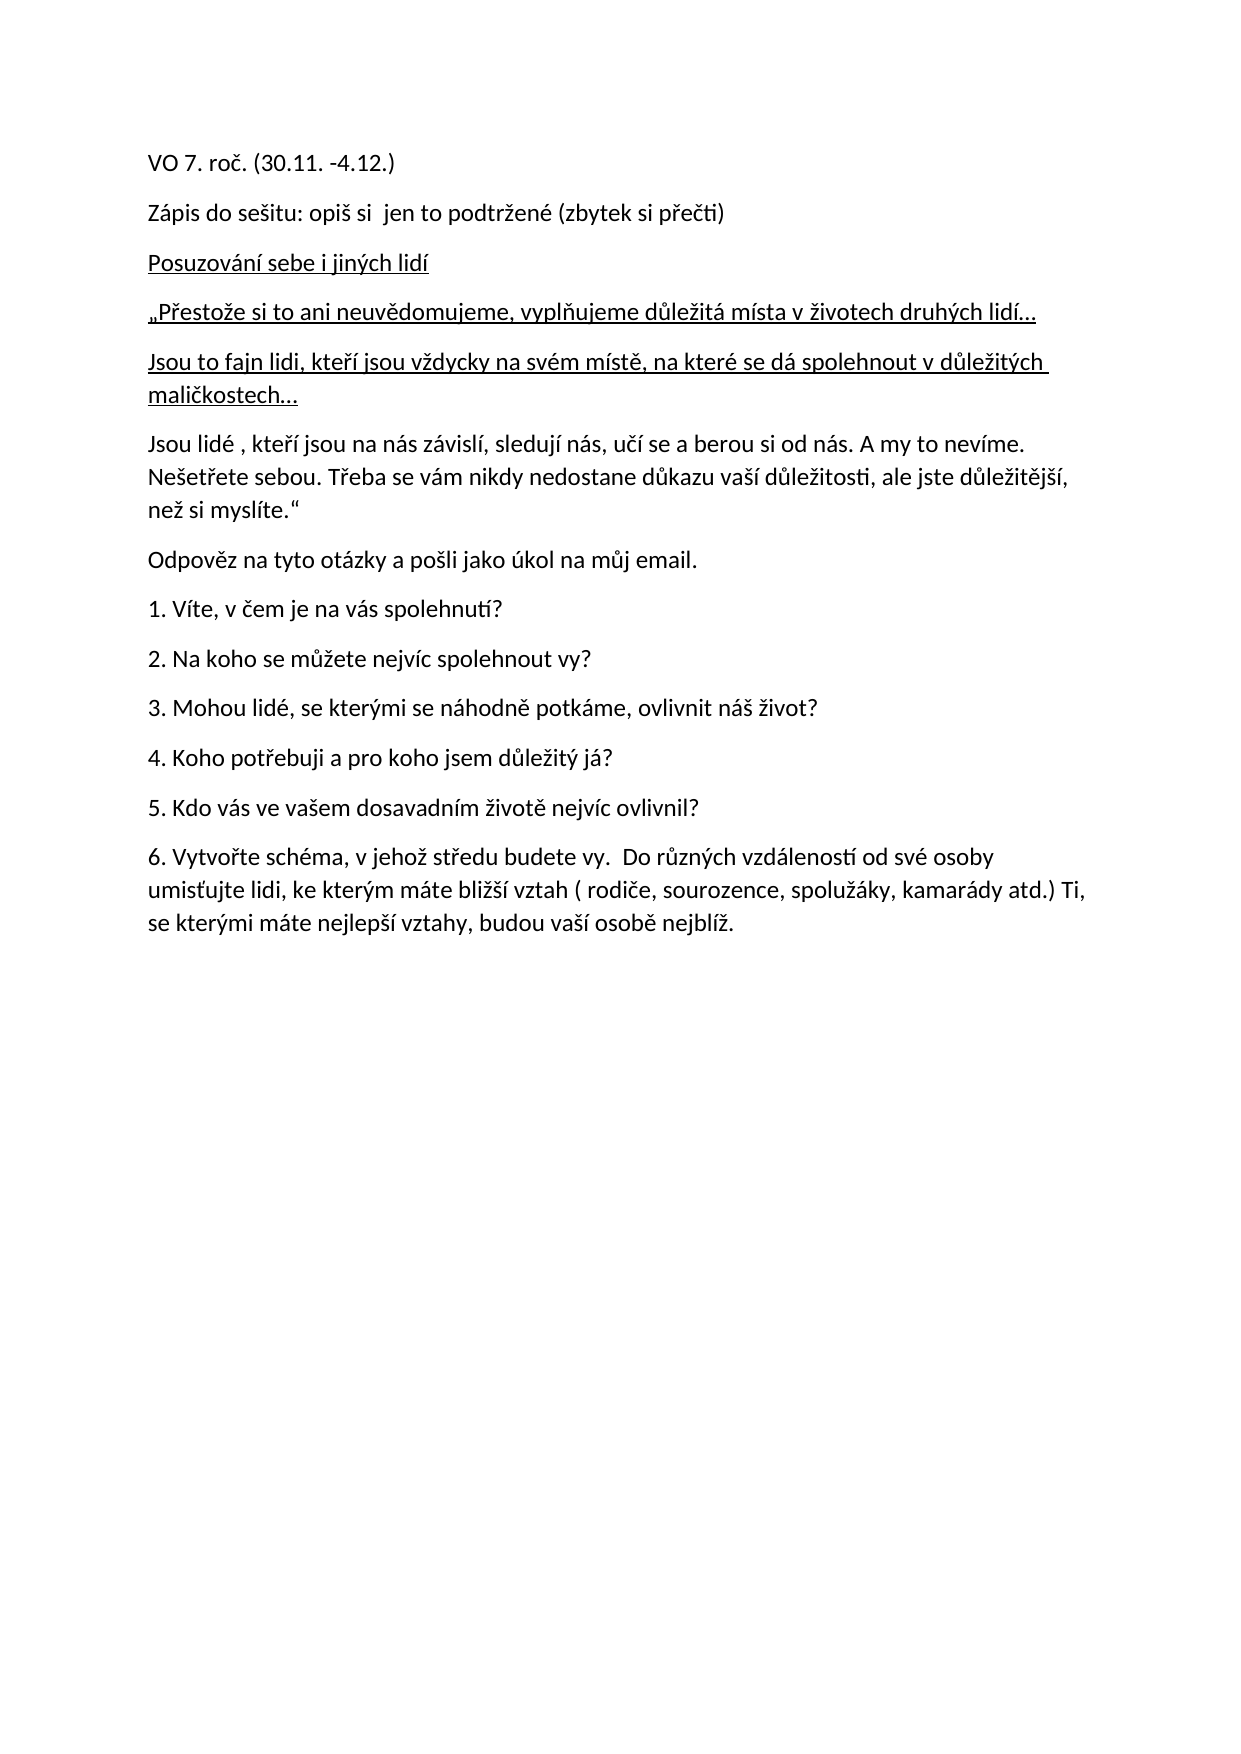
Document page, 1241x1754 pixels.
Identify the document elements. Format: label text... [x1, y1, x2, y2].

text VO 7. roč. (30.11. -4.12.) [148, 148, 1093, 178]
text 1. Víte, v čem je na vás spolehnutí? [148, 593, 1093, 624]
text Zápis do sešitu: opiš si jen to podtržené (zbytek si přečti) [148, 197, 1093, 228]
text Jsou lidé , kteří jsou na nás závislí, sledují nás, učí se a berou si od nás. A my to nevíme. Nešetřete sebou. Třeba se vám nikdy nedostane důkazu vaší důležitosti, ale jste důležitější, než si myslíte.“ [148, 428, 1093, 525]
text 6. Vytvořte schéma, v jehož středu budete vy. Do různých vzdáleností od své osoby umisťujte lidi, ke kterým máte bližší vztah ( rodiče, sourozence, spolužáky, kamarády atd.) Ti, se kterými máte nejlepší vztahy, budou vaší osobě nejblíž. [148, 841, 1093, 938]
text Jsou to fajn lidi, kteří jsou vždycky na svém místě, na které se dá spolehnout v důležitých maličkostech… [148, 346, 1093, 409]
text Posuzování sebe i jiných lidí [148, 247, 1093, 277]
text 2. Na koho se můžete nejvíc spolehnout vy? [148, 643, 1093, 673]
text 4. Koho potřebuji a pro koho jsem důležitý já? [148, 742, 1093, 773]
text 5. Kdo vás ve vašem dosavadním životě nejvíc ovlivnil? [148, 792, 1093, 822]
text Odpověz na tyto otázky a pošli jako úkol na můj email. [148, 544, 1093, 574]
text 3. Mohou lidé, se kterými se náhodně potkáme, ovlivnit náš život? [148, 693, 1093, 723]
text „Přestože si to ani neuvědomujeme, vyplňujeme důležitá místa v životech druhých lidí… [148, 296, 1093, 327]
